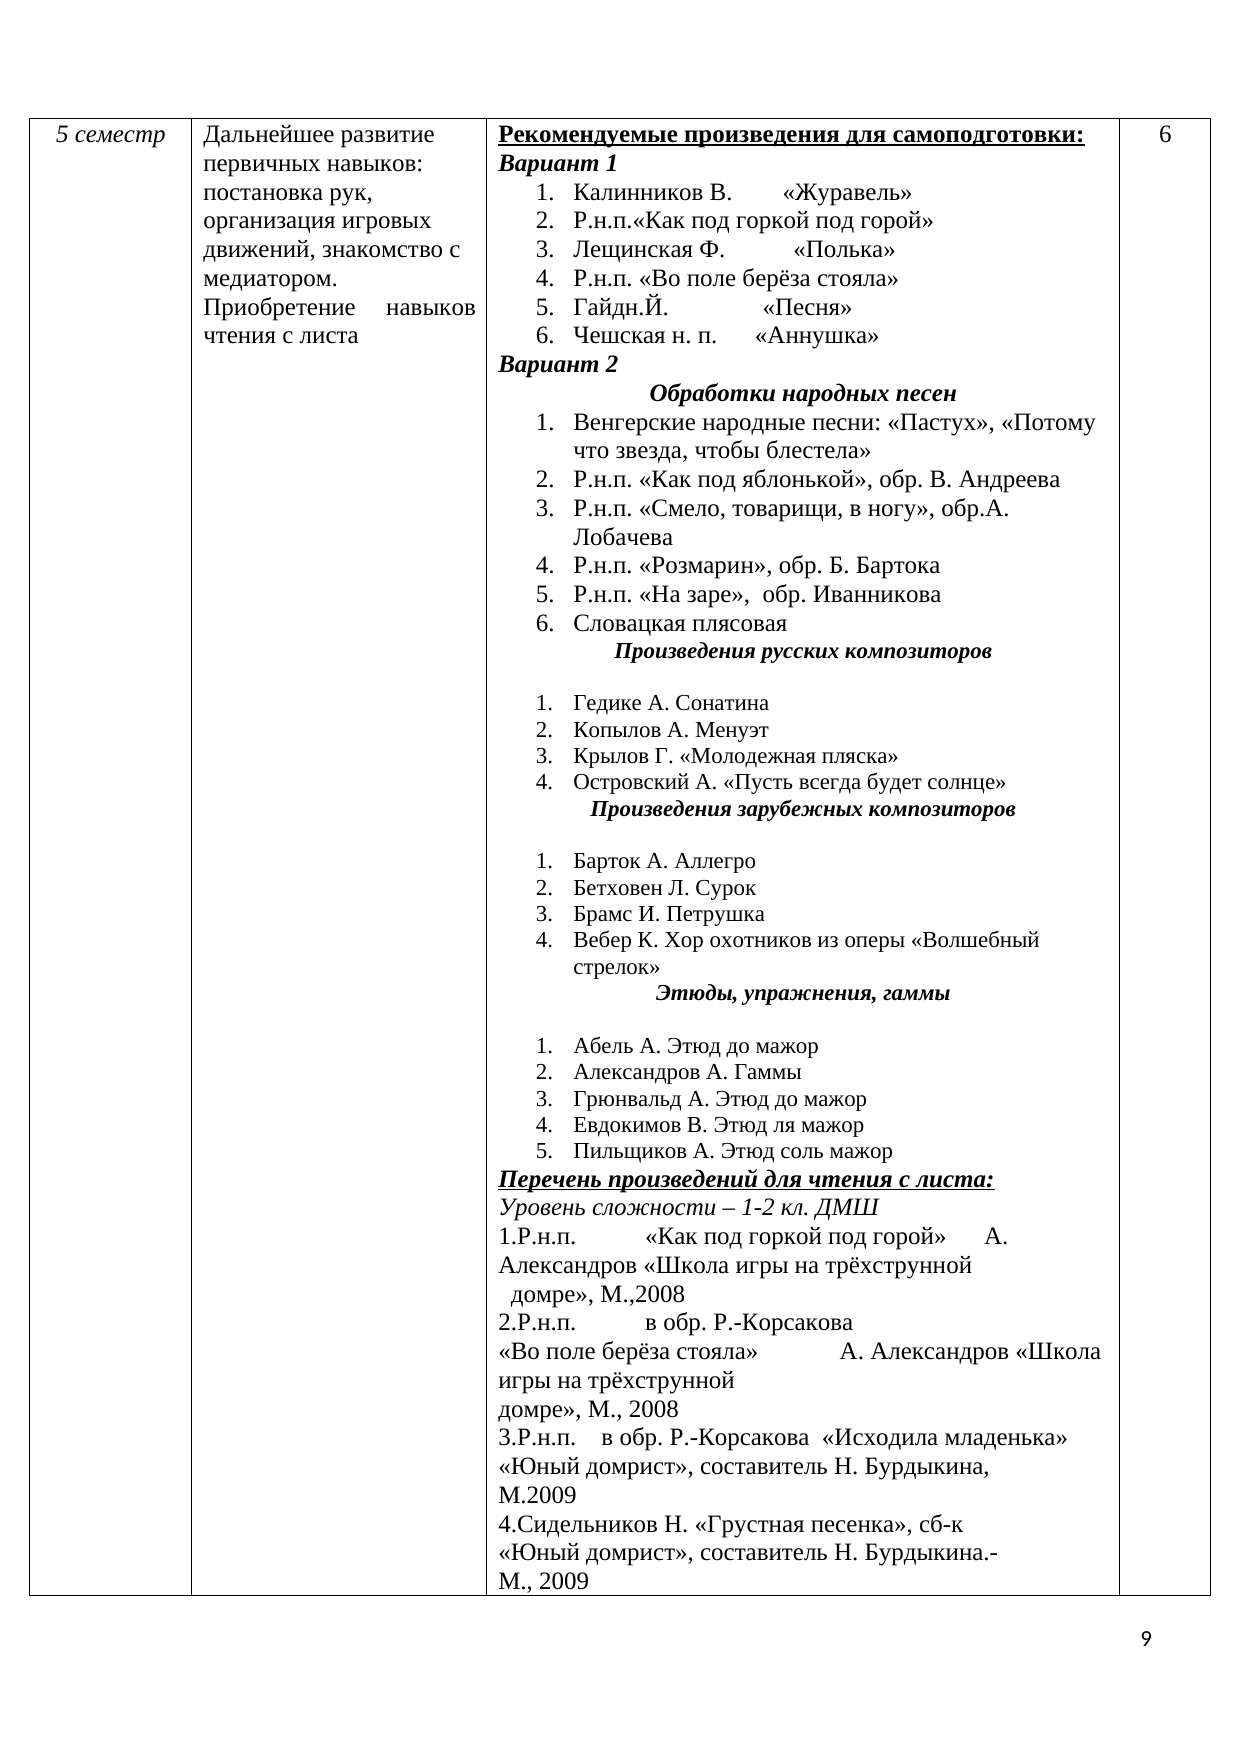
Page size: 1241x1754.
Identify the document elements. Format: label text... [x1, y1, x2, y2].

table_cell 5 семестр [30, 119, 191, 1595]
table_cell 6 [1120, 119, 1210, 1595]
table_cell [192, 119, 486, 1595]
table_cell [487, 119, 1119, 1595]
